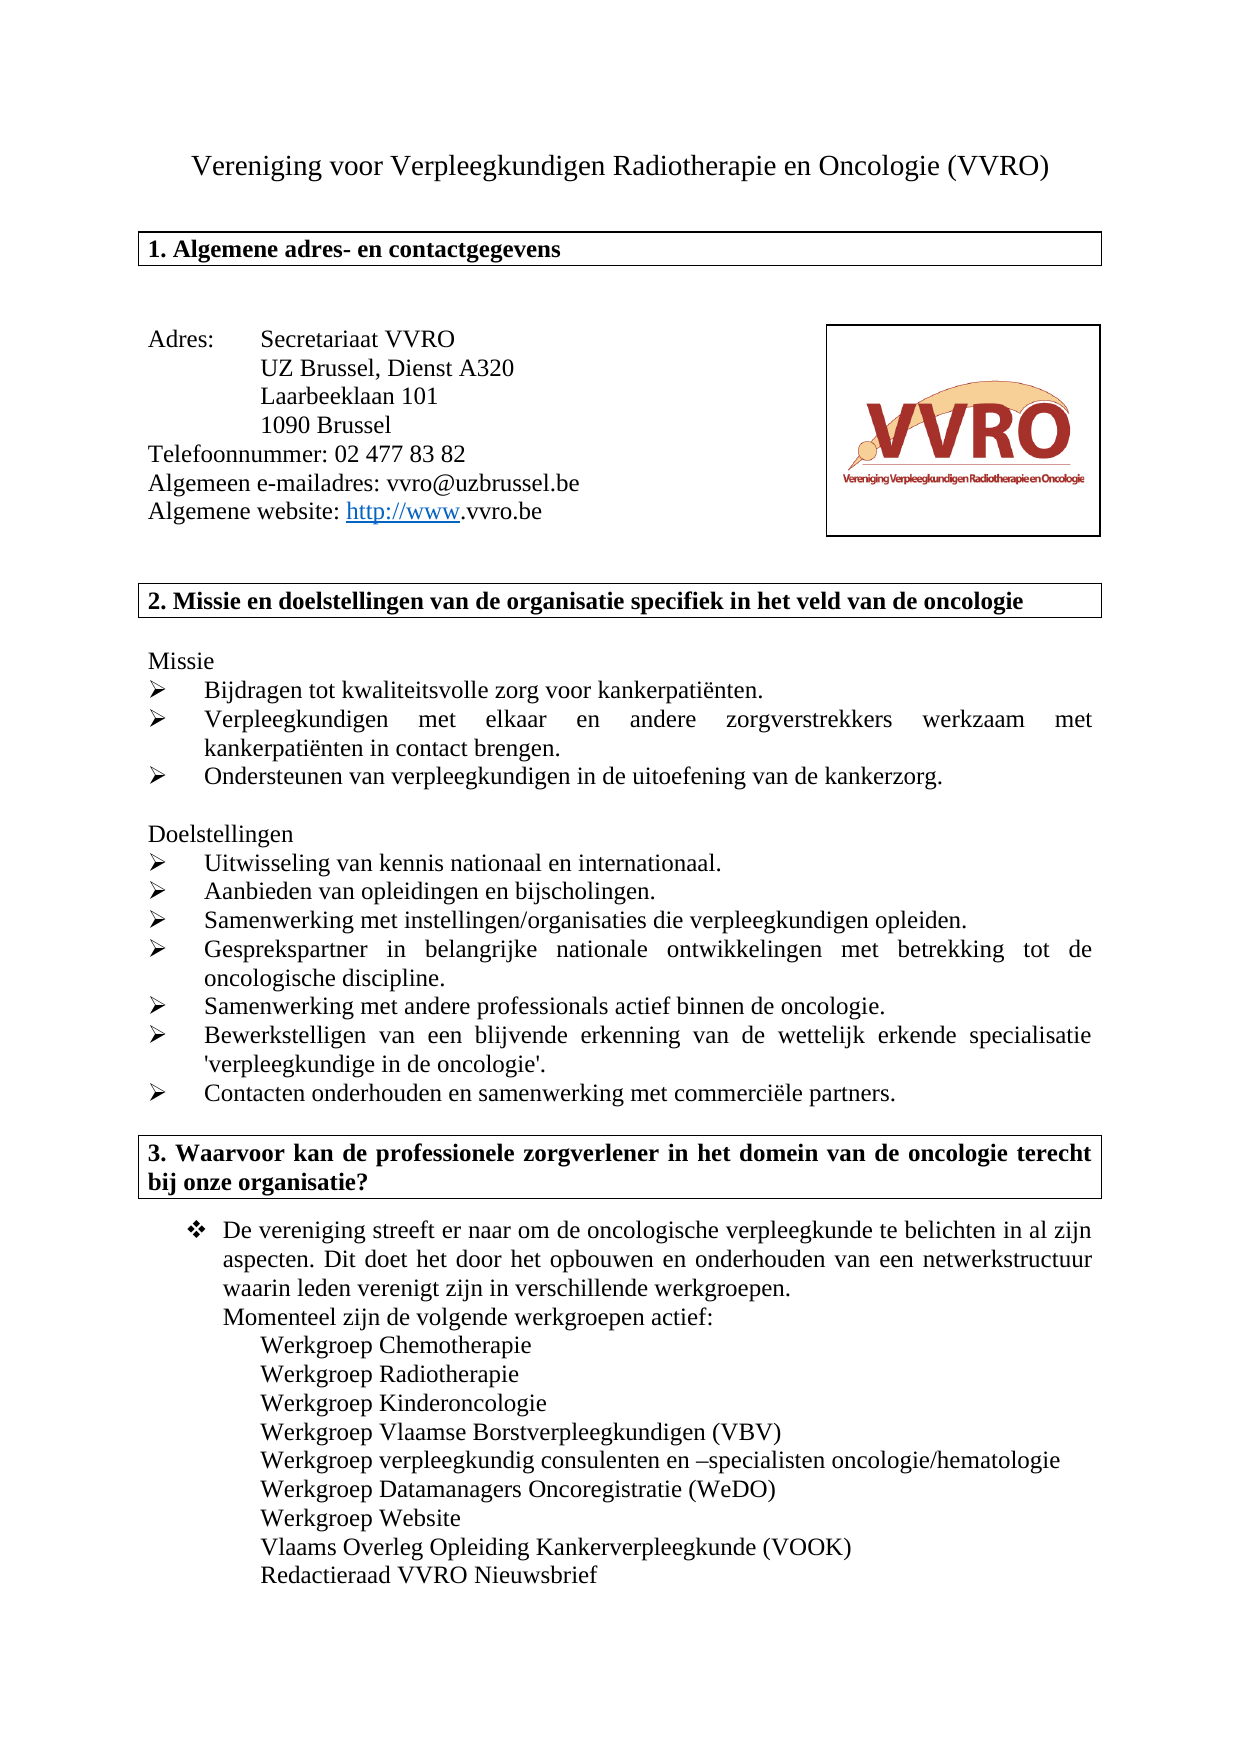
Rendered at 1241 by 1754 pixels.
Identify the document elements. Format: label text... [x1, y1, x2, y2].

list Ondersteunen van verpleegkundigen in de uitoefening van de kankerzorg. [148, 761, 1093, 790]
list Vlaams Overleg Opleiding Kankerverpleegkunde (VOOK) [260, 1532, 1093, 1561]
list Aanbieden van opleidingen en bijscholingen. [148, 876, 1093, 905]
text Doelstellingen [148, 819, 1093, 848]
text Algemeen e-mailadres: vvro@uzbrussel.be [148, 468, 826, 496]
list Werkgroep Kinderoncologie [260, 1388, 1093, 1417]
list Verpleegkundigen met elkaar en andere zorgverstrekkers werkzaam met kankerpatiënten in contact brengen. [148, 704, 1093, 761]
list Samenwerking met instellingen/organisaties die verpleegkundigen opleiden. [148, 905, 1093, 934]
text 3. Waarvoor kan de professionele zorgverlener in het domein van de oncologie terecht bij onze organisatie? [139, 1136, 1101, 1198]
picture [842, 380, 1085, 485]
text Laarbeeklaan 101 [148, 381, 826, 410]
text Vereniging voor Verpleegkundigen Radiotherapie en Oncologie (VVRO) [148, 148, 1093, 181]
list Werkgroep Vlaamse Borstverpleegkundigen (VBV) [260, 1417, 1093, 1446]
text 2. Missie en doelstellingen van de organisatie specifiek in het veld van de oncologie [139, 584, 1101, 617]
list Redactieraad VVRO Nieuwsbrief [260, 1561, 1093, 1589]
list Werkgroep Chemotherapie [260, 1331, 1093, 1359]
list Werkgroep Website [260, 1503, 1093, 1532]
list De vereniging streeft er naar om de oncologische verpleegkunde te belichten in al zijn aspecten. Dit doet het door het opbouwen en onderhouden van een netwerkstructuur waarin leden verenigt zijn in verschillende werkgroepen. [185, 1216, 1093, 1302]
list Uitwisseling van kennis nationaal en internationaal. [148, 848, 1093, 876]
text Telefoonnummer: 02 477 83 82 [148, 439, 826, 468]
text UZ Brussel, Dienst A320 [148, 353, 826, 381]
list Contacten onderhouden en samenwerking met commerciële partners. [148, 1078, 1093, 1106]
list Gesprekspartner in belangrijke nationale ontwikkelingen met betrekking tot de oncologische discipline. [148, 934, 1093, 991]
list Momenteel zijn de volgende werkgroepen actief: [223, 1302, 1093, 1331]
text 1090 Brussel [148, 410, 826, 439]
list Werkgroep Radiotherapie [260, 1359, 1093, 1388]
list Samenwerking met andere professionals actief binnen de oncologie. [148, 991, 1093, 1020]
text Missie [148, 646, 1093, 675]
list Bijdragen tot kwaliteitsvolle zorg voor kankerpatiënten. [148, 675, 1093, 704]
list Werkgroep Datamanagers Oncoregistratie (WeDO) [260, 1474, 1093, 1503]
list Bewerkstelligen van een blijvende erkenning van de wettelijk erkende specialisatie 'verpleegkundige in de oncologie'. [148, 1020, 1093, 1078]
text 1. Algemene adres- en contactgegevens [139, 233, 1101, 265]
list Werkgroep verpleegkundig consulenten en –specialisten oncologie/hematologie [260, 1446, 1093, 1474]
text Adres: Secretariaat VVRO [148, 324, 826, 353]
text Algemene website: http://www.vvro.be [148, 496, 826, 525]
